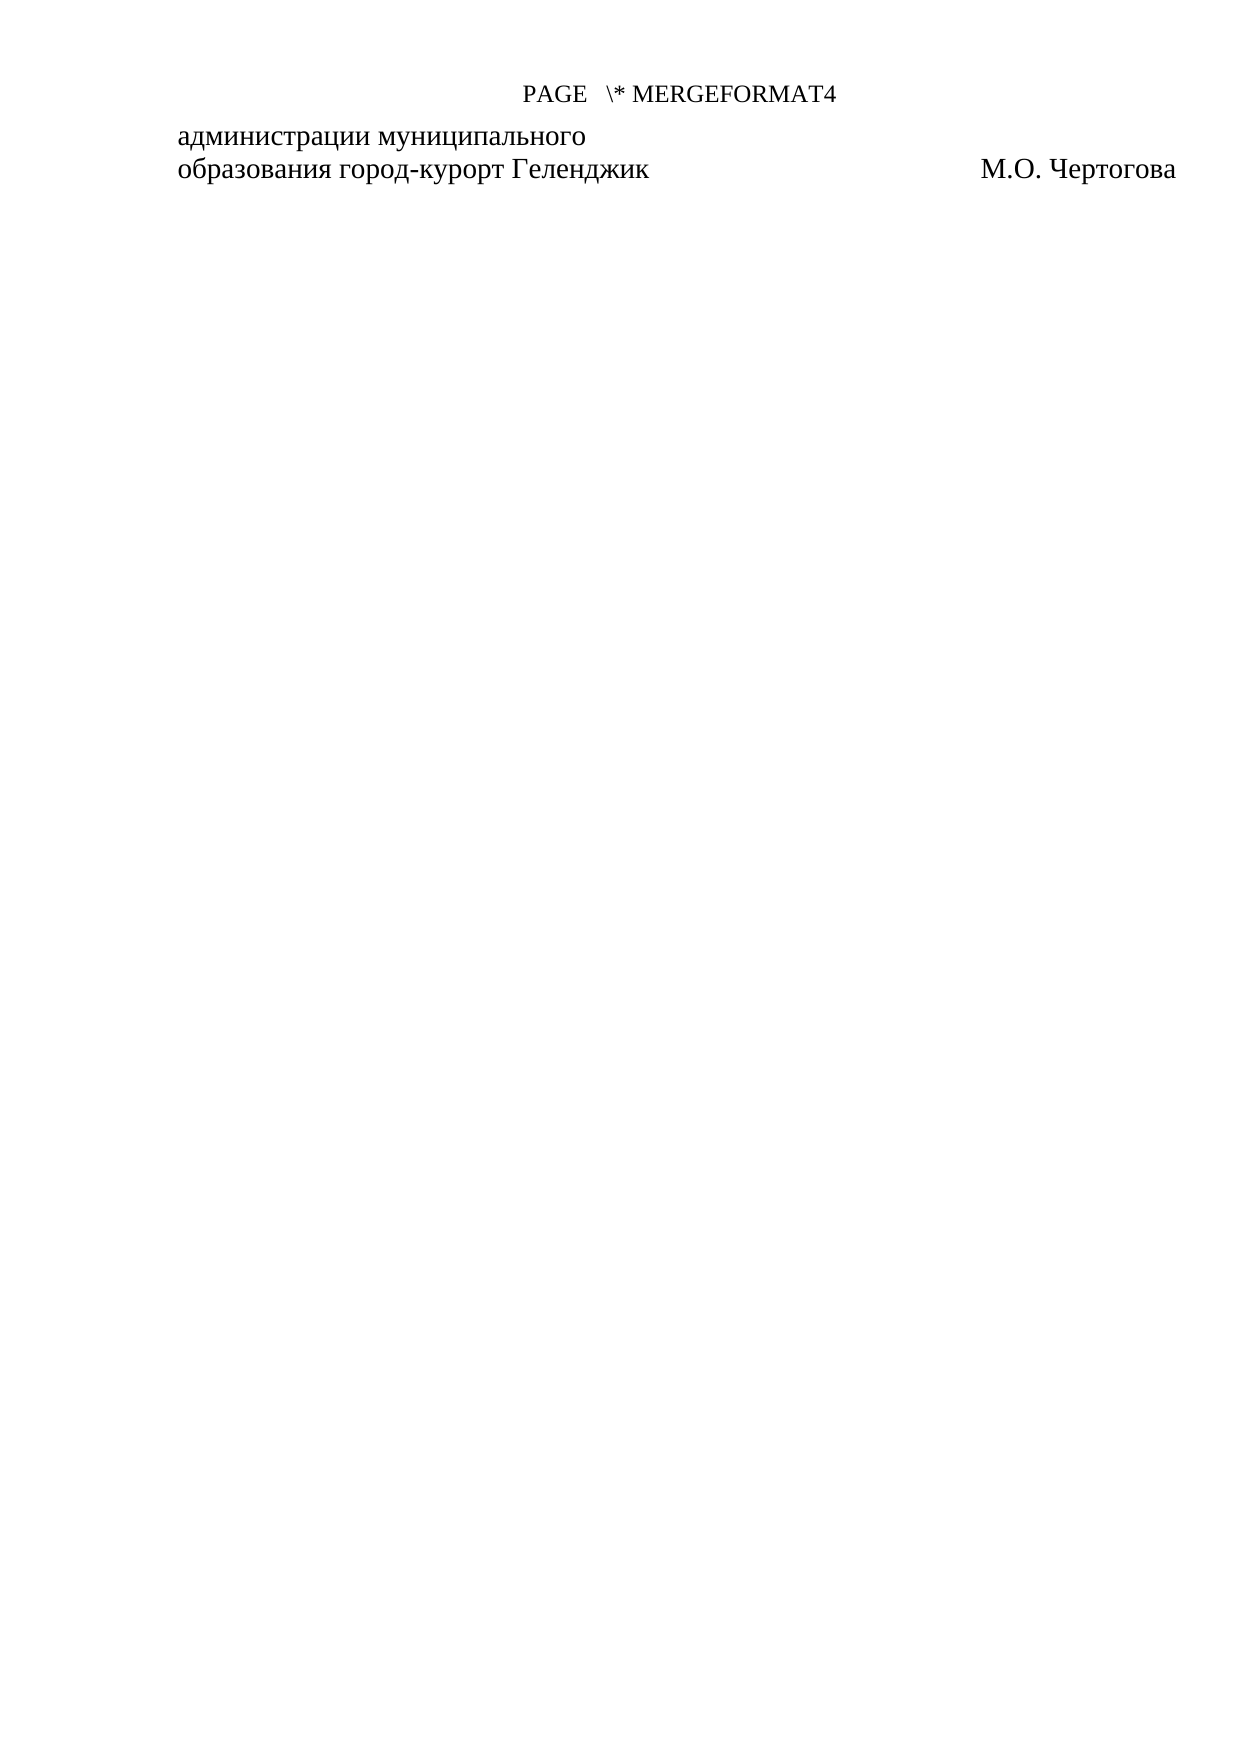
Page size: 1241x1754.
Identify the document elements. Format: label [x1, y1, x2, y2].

text [177, 118, 1181, 185]
